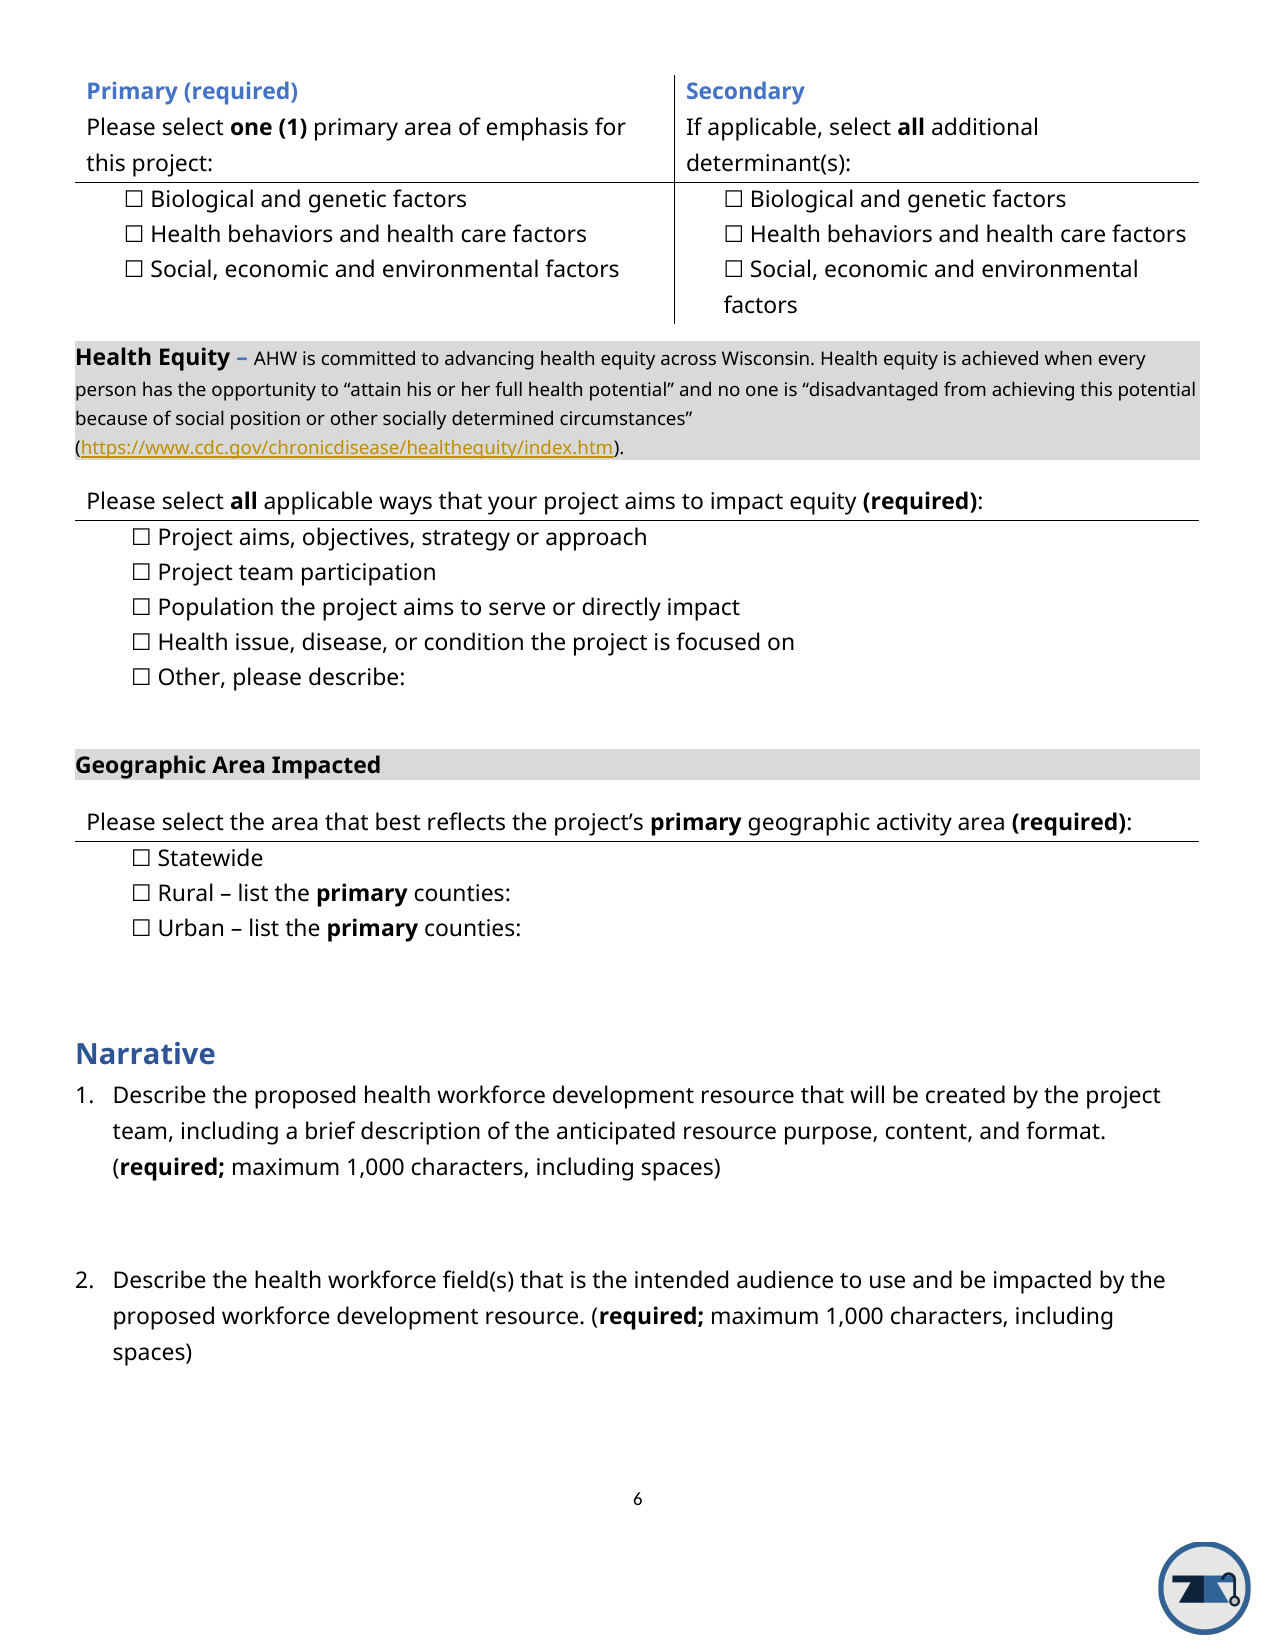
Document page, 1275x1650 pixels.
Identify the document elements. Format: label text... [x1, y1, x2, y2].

table_cell Social, economic and environmental factors [75, 253, 674, 324]
table_header Please select all applicable ways that your project aims to impact equity (required): [75, 485, 1199, 520]
table_header Please select the area that best reflects the project’s primary geographic activity area (required): [75, 806, 1199, 841]
list Describe the proposed health workforce development resource that will be created by the project team, including a brief description of the anticipated resource purpose, content, and format. (required; maximum 1,000 characters, including spaces) [75, 1079, 1200, 1182]
table_cell Health behaviors and health care factors [75, 218, 674, 253]
table_header Primary (required) Please select one (1) primary area of emphasis for this project: [75, 75, 674, 182]
list Describe the health workforce field(s) that is the intended audience to use and be impacted by the proposed workforce development resource. (required; maximum 1,000 characters, including spaces) [75, 1264, 1200, 1367]
table_cell Other, please describe: [75, 661, 1199, 696]
table_cell Population the project aims to serve or directly impact [75, 591, 1199, 626]
table_cell Biological and genetic factors [75, 183, 674, 218]
table_cell Statewide [75, 842, 1199, 877]
table_cell Project aims, objectives, strategy or approach [75, 521, 1199, 556]
table_cell Project team participation [75, 556, 1199, 591]
table_cell Biological and genetic factors [675, 183, 1199, 218]
table_cell Health issue, disease, or condition the project is focused on [75, 626, 1199, 661]
table_cell Health behaviors and health care factors [675, 218, 1199, 253]
table_cell Rural – list the primary counties: [75, 877, 1199, 912]
text Health Equity – AHW is committed to advancing health equity across Wisconsin. Health equity is achieved when every person has the opportunity to “attain his or her full health potential” and no one is “disadvantaged from achieving this potential because of social position or other socially determined circumstances” (https://www.cdc.gov/chronicdisease/healthequity/index.htm). [75, 341, 1200, 460]
table_cell Social, economic and environmental factors [675, 253, 1199, 324]
subtitle Narrative [75, 1033, 1200, 1073]
picture [1158, 1542, 1251, 1635]
table_cell Urban – list the primary counties: [75, 912, 1199, 947]
table_header Secondary If applicable, select all additional determinant(s): [675, 75, 1199, 182]
text Geographic Area Impacted [75, 749, 1200, 780]
